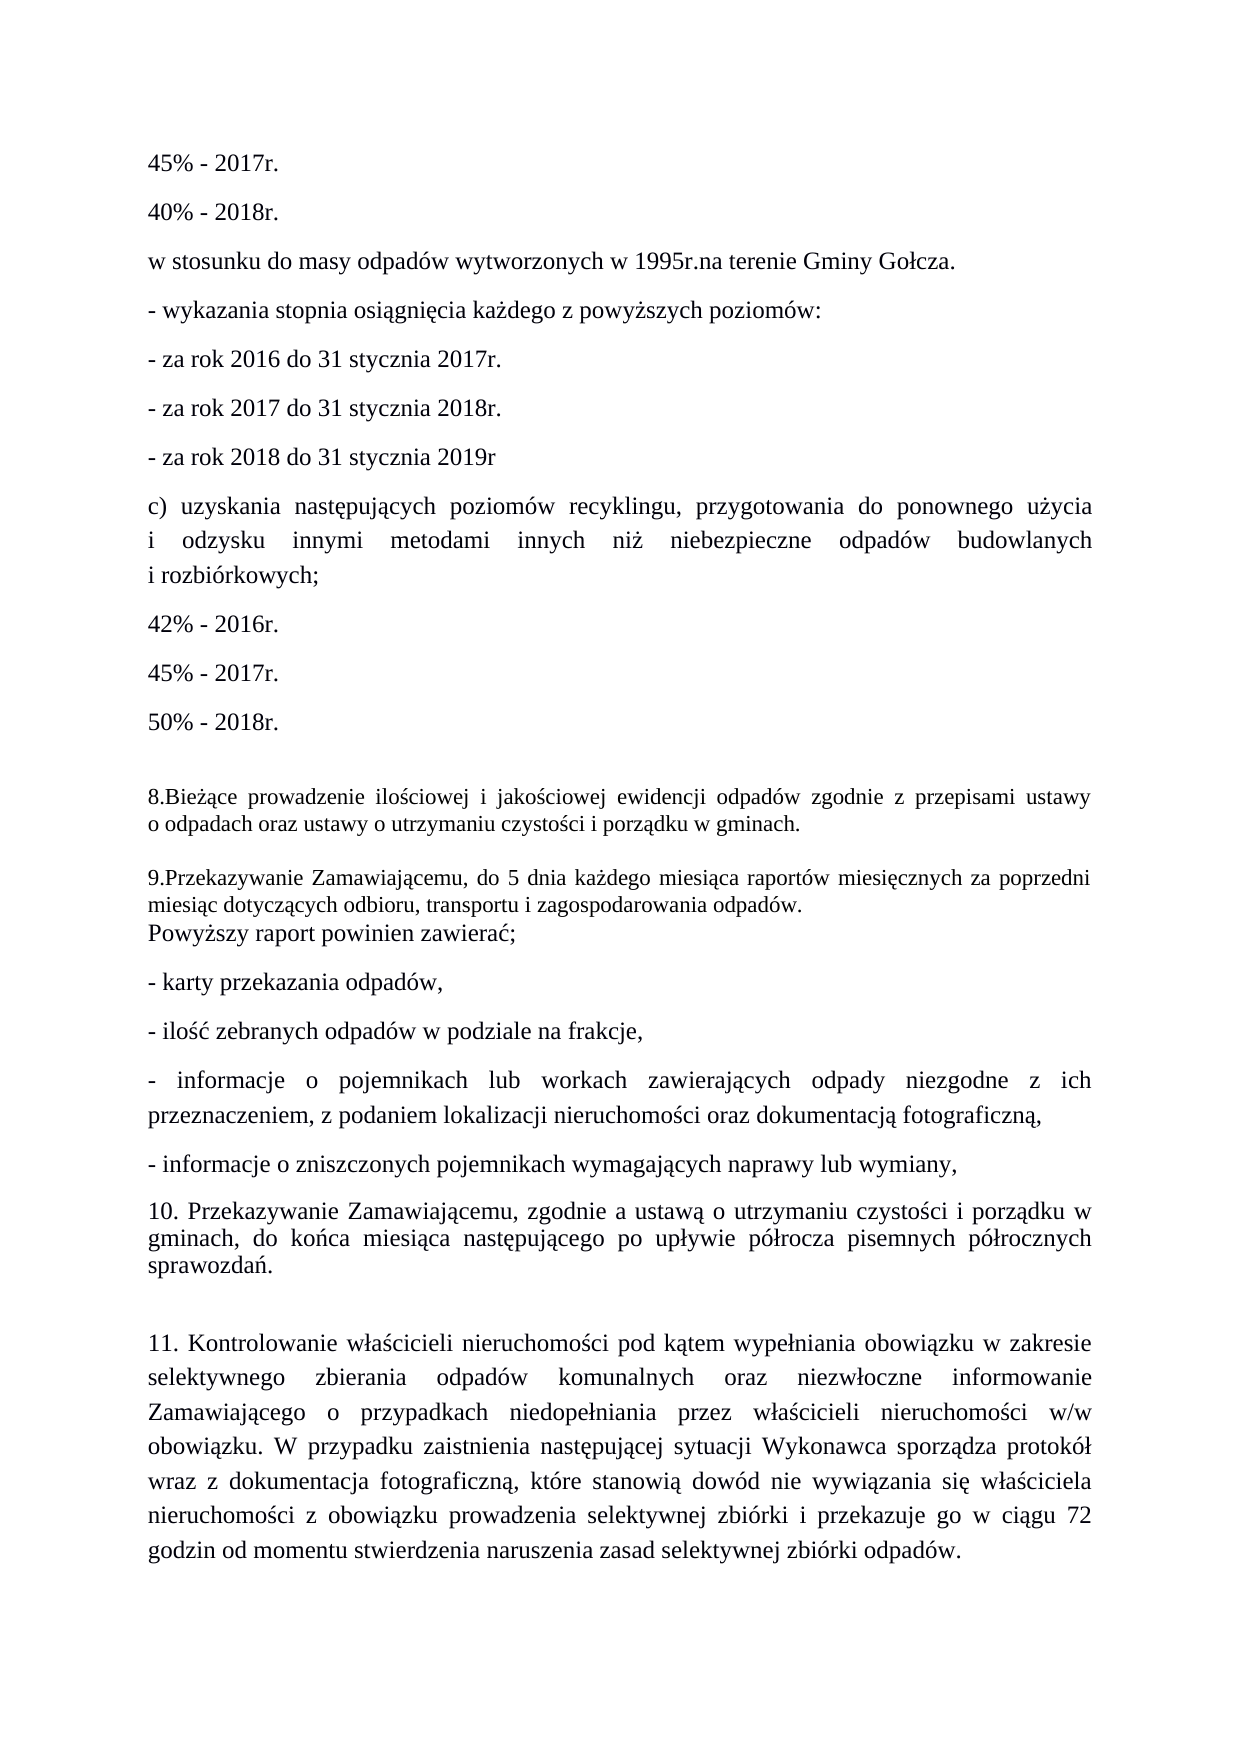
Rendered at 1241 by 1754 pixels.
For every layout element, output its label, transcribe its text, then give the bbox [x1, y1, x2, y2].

text 40% - 2018r. [148, 197, 1093, 225]
text - za rok 2016 do 31 stycznia 2017r. [148, 344, 1093, 373]
text - za rok 2017 do 31 stycznia 2018r. [148, 393, 1093, 422]
text - ilość zebranych odpadów w podziale na frakcje, [148, 1016, 1093, 1045]
text - karty przekazania odpadów, [148, 967, 1093, 996]
text 8.Bieżące prowadzenie ilościowej i jakościowej ewidencji odpadów zgodnie z przepisami ustawy o odpadach oraz ustawy o utrzymaniu czystości i porządku w gminach. [148, 783, 1093, 837]
text 11. Kontrolowanie właścicieli nieruchomości pod kątem wypełniania obowiązku w zakresie selektywnego zbierania odpadów komunalnych oraz niezwłoczne informowanie Zamawiającego o przypadkach niedopełniania przez właścicieli nieruchomości w/w obowiązku. W przypadku zaistnienia następującej sytuacji Wykonawca sporządza protokół wraz z dokumentacja fotograficzną, które stanowią dowód nie wywiązania się właściciela nieruchomości z obowiązku prowadzenia selektywnej zbiórki i przekazuje go w ciągu 72 godzin od momentu stwierdzenia naruszenia zasad selektywnej zbiórki odpadów. [148, 1328, 1093, 1563]
text 45% - 2017r. [148, 148, 1093, 176]
text Powyższy raport powinien zawierać; [148, 918, 1093, 947]
text 42% - 2016r. [148, 609, 1093, 638]
text c) uzyskania następujących poziomów recyklingu, przygotowania do ponownego użycia i odzysku innymi metodami innych niż niebezpieczne odpadów budowlanych i rozbiórkowych; [148, 491, 1093, 589]
text 10. Przekazywanie Zamawiającemu, zgodnie a ustawą o utrzymaniu czystości i porządku w gminach, do końca miesiąca następującego po upływie półrocza pisemnych półrocznych sprawozdań. [148, 1198, 1093, 1279]
text - za rok 2018 do 31 stycznia 2019r [148, 442, 1093, 471]
text 9.Przekazywanie Zamawiającemu, do 5 dnia każdego miesiąca raportów miesięcznych za poprzedni miesiąc dotyczących odbioru, transportu i zagospodarowania odpadów. [148, 864, 1093, 918]
text - wykazania stopnia osiągnięcia każdego z powyższych poziomów: [148, 295, 1093, 323]
text - informacje o pojemnikach lub workach zawierających odpady niezgodne z ich przeznaczeniem, z podaniem lokalizacji nieruchomości oraz dokumentacją fotograficzną, [148, 1065, 1093, 1128]
text w stosunku do masy odpadów wytworzonych w 1995r.na terenie Gminy Gołcza. [148, 246, 1093, 274]
text - informacje o zniszczonych pojemnikach wymagających naprawy lub wymiany, [148, 1149, 1093, 1178]
text 50% - 2018r. [148, 707, 1093, 736]
text 45% - 2017r. [148, 658, 1093, 687]
